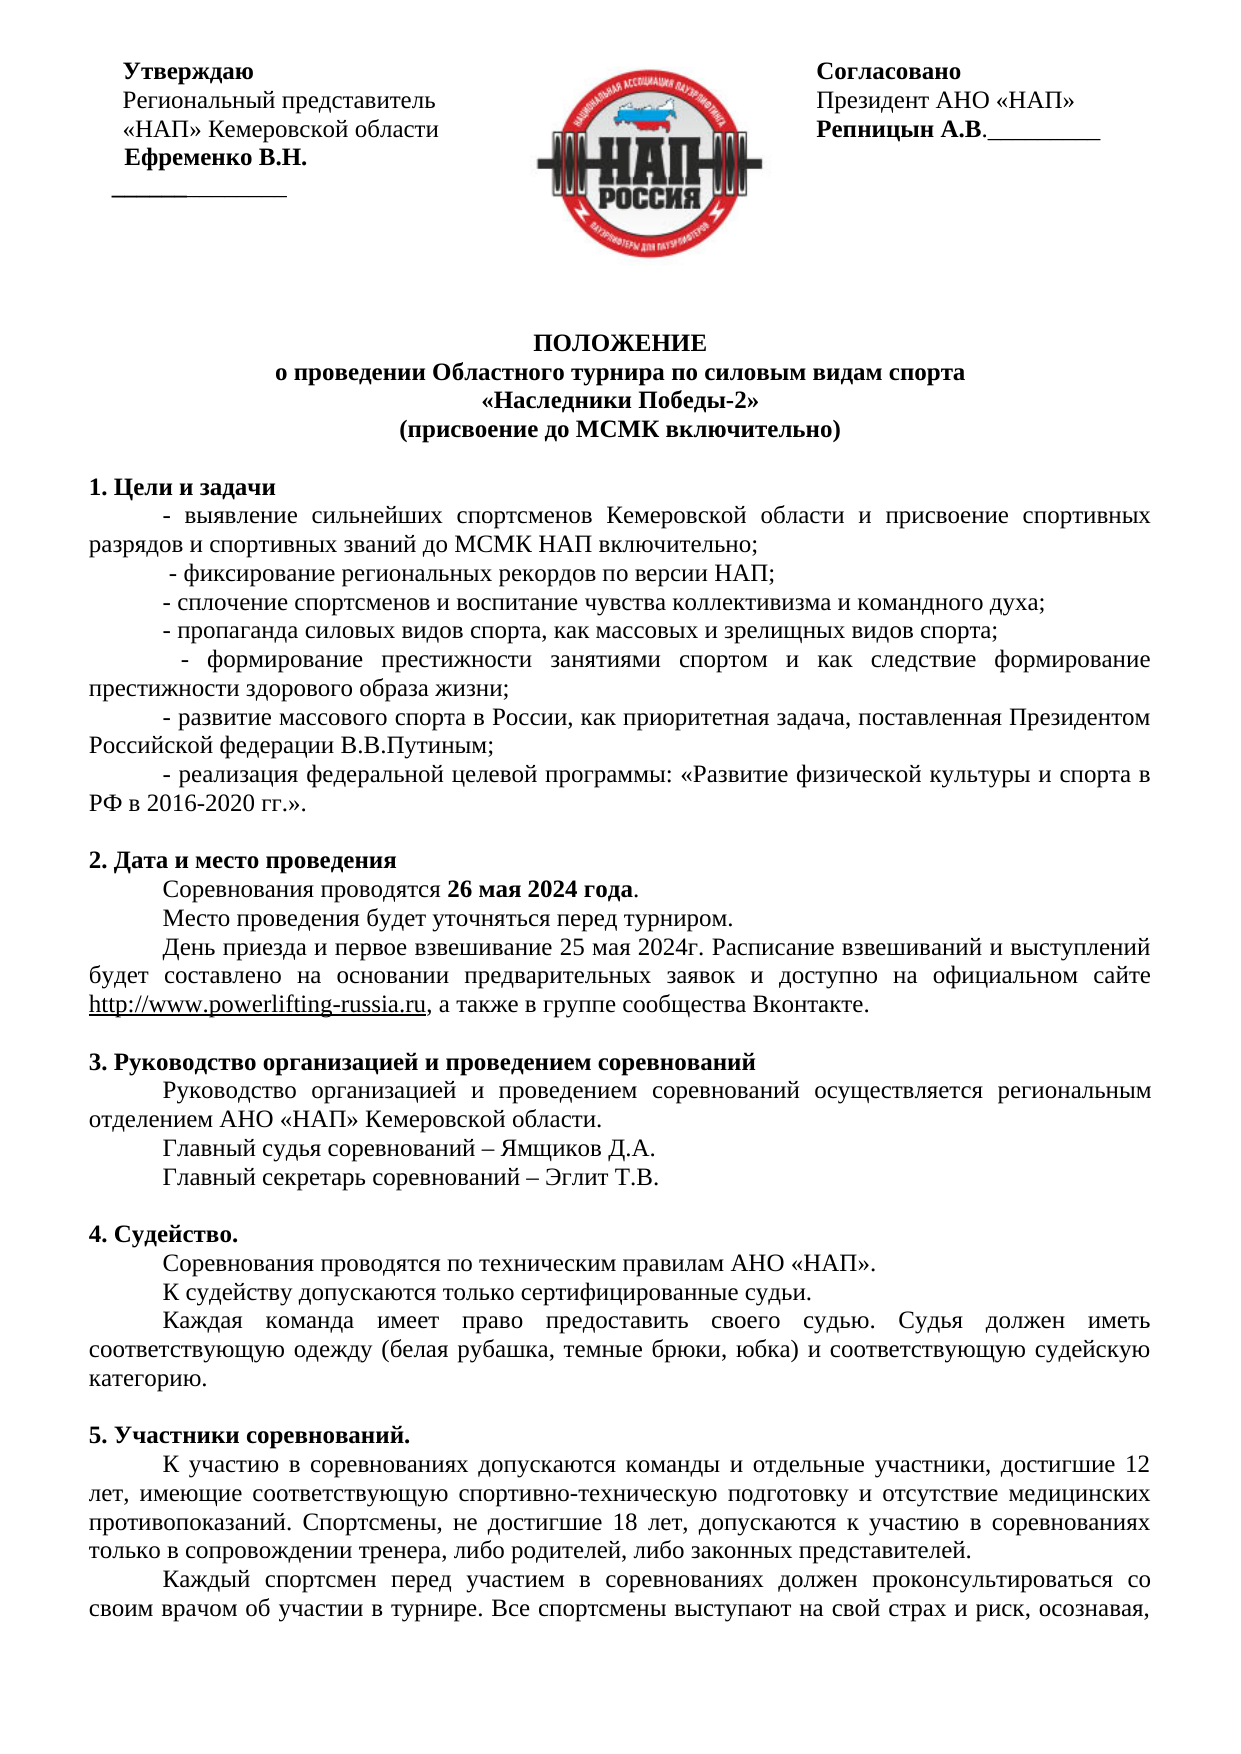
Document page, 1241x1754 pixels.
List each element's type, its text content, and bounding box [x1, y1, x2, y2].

text Соревнования проводятся 26 мая 2024 года. [89, 874, 1152, 903]
text - фиксирование региональных рекордов по версии НАП; [89, 558, 1152, 587]
text Место проведения будет уточняться перед турниром. [89, 903, 1152, 932]
table_header Согласовано Президент АНО «НАП» Репницын А.В._________ [805, 56, 1240, 328]
text - реализация федеральной целевой программы: «Развитие физической культуры и спорта в РФ в 2016-2020 гг.». [89, 759, 1152, 817]
picture [519, 56, 776, 271]
text - формирование престижности занятиями спортом и как следствие формирование престижности здорового образа жизни; [89, 644, 1152, 702]
text - выявление сильнейших спортсменов Кемеровской области и присвоение спортивных разрядов и спортивных званий до МСМК НАП включительно; [89, 500, 1152, 558]
text К участию в соревнованиях допускаются команды и отдельные участники, достигшие 12 лет, имеющие соответствующую спортивно-техническую подготовку и отсутствие медицинских противопоказаний. Спортсмены, не достигшие 18 лет, допускаются к участию в соревнованиях только в сопровождении тренера, либо родителей, либо законных представителей. [89, 1449, 1152, 1564]
text 4. Судейство. [89, 1219, 1152, 1248]
text День приезда и первое взвешивание 25 мая 2024г. Расписание взвешиваний и выступлений будет составлено на основании предварительных заявок и доступно на официальном сайте http://www.powerlifting-russia.ru, а также в группе сообщества Вконтакте. [89, 932, 1152, 1018]
text о проведении Областного турнира по силовым видам спорта [89, 357, 1152, 385]
text 3. Руководство организацией и проведением соревнований [89, 1047, 1152, 1075]
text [89, 1564, 1152, 1622]
text Каждая команда имеет право предоставить своего судью. Судья должен иметь соответствующую одежду (белая рубашка, темные брюки, юбка) и соответствующую судейскую категорию. [89, 1305, 1152, 1392]
text К судейству допускаются только сертифицированные судьи. [89, 1277, 1152, 1305]
text «Наследники Победы-2» [89, 385, 1152, 414]
text Главный секретарь соревнований – Эглит Т.В. [89, 1162, 1152, 1190]
text (присвоение до МСМК включительно) [89, 414, 1152, 443]
text Руководство организацией и проведением соревнований осуществляется региональным отделением АНО «НАП» Кемеровской области. [89, 1075, 1152, 1133]
table_header [489, 56, 805, 328]
text 2. Дата и место проведения [89, 845, 1152, 874]
text Главный судья соревнований – Ямщиков Д.А. [89, 1133, 1152, 1162]
text - пропаганда силовых видов спорта, как массовых и зрелищных видов спорта; [89, 615, 1152, 644]
text 1. Цели и задачи [89, 472, 1152, 500]
text Соревнования проводятся по техническим правилам АНО «НАП». [89, 1248, 1152, 1277]
text - сплочение спортсменов и воспитание чувства коллективизма и командного духа; [89, 587, 1152, 615]
text 5. Участники соревнований. [89, 1420, 1152, 1449]
table_header Утверждаю Региональный представитель «НАП» Кемеровской области Ефременко В.Н. ______________ [100, 56, 489, 328]
text ПОЛОЖЕНИЕ [89, 328, 1152, 357]
text - развитие массового спорта в России, как приоритетная задача, поставленная Президентом Российской федерации В.В.Путиным; [89, 702, 1152, 759]
